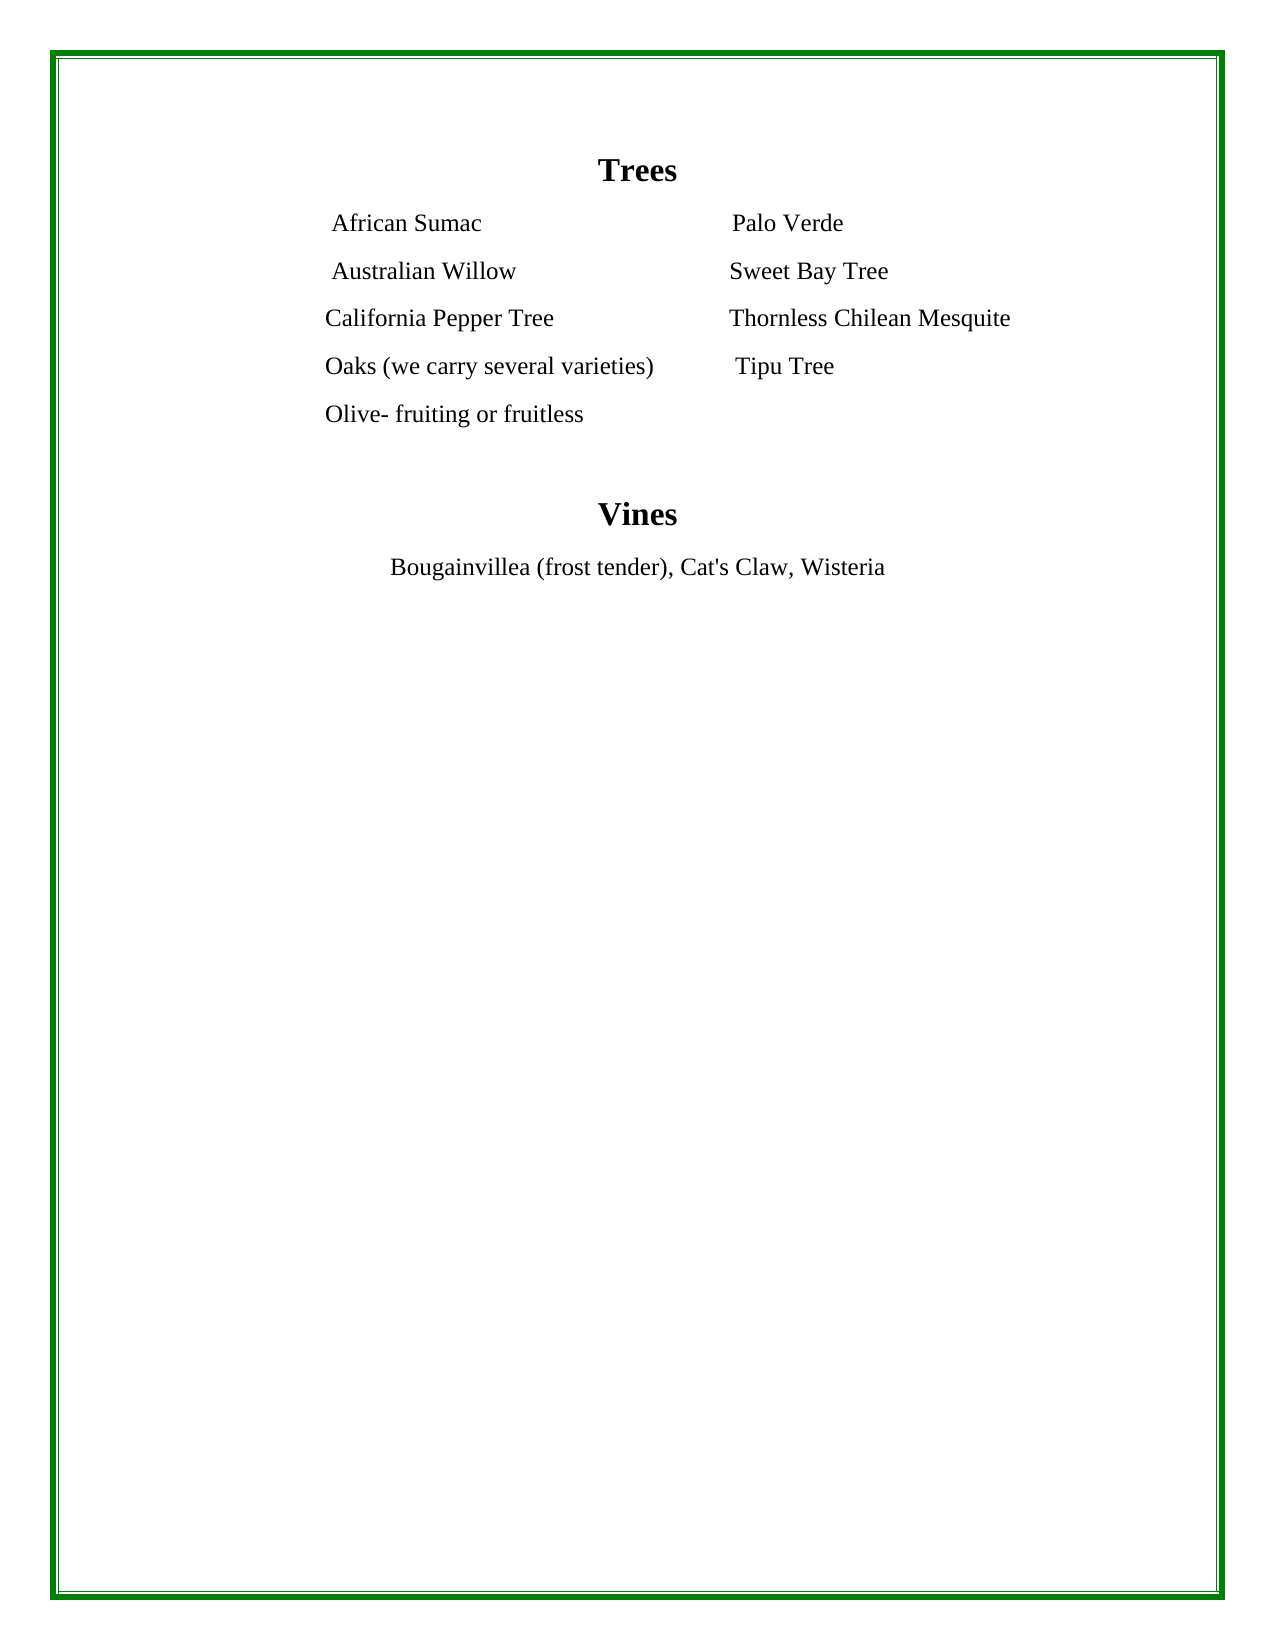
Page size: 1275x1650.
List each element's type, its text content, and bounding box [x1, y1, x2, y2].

text Vines [150, 494, 1125, 533]
text Olive- fruiting or fruitless [150, 399, 1125, 428]
text African Sumac Palo Verde [150, 208, 1125, 237]
text Oaks (we carry several varieties) Tipu Tree [150, 351, 1125, 380]
text Trees [150, 150, 1125, 188]
text California Pepper Tree Thornless Chilean Mesquite [150, 303, 1125, 332]
text Bougainvillea (frost tender), Cat's Claw, Wisteria [150, 552, 1125, 581]
text Australian Willow Sweet Bay Tree [150, 256, 1125, 284]
